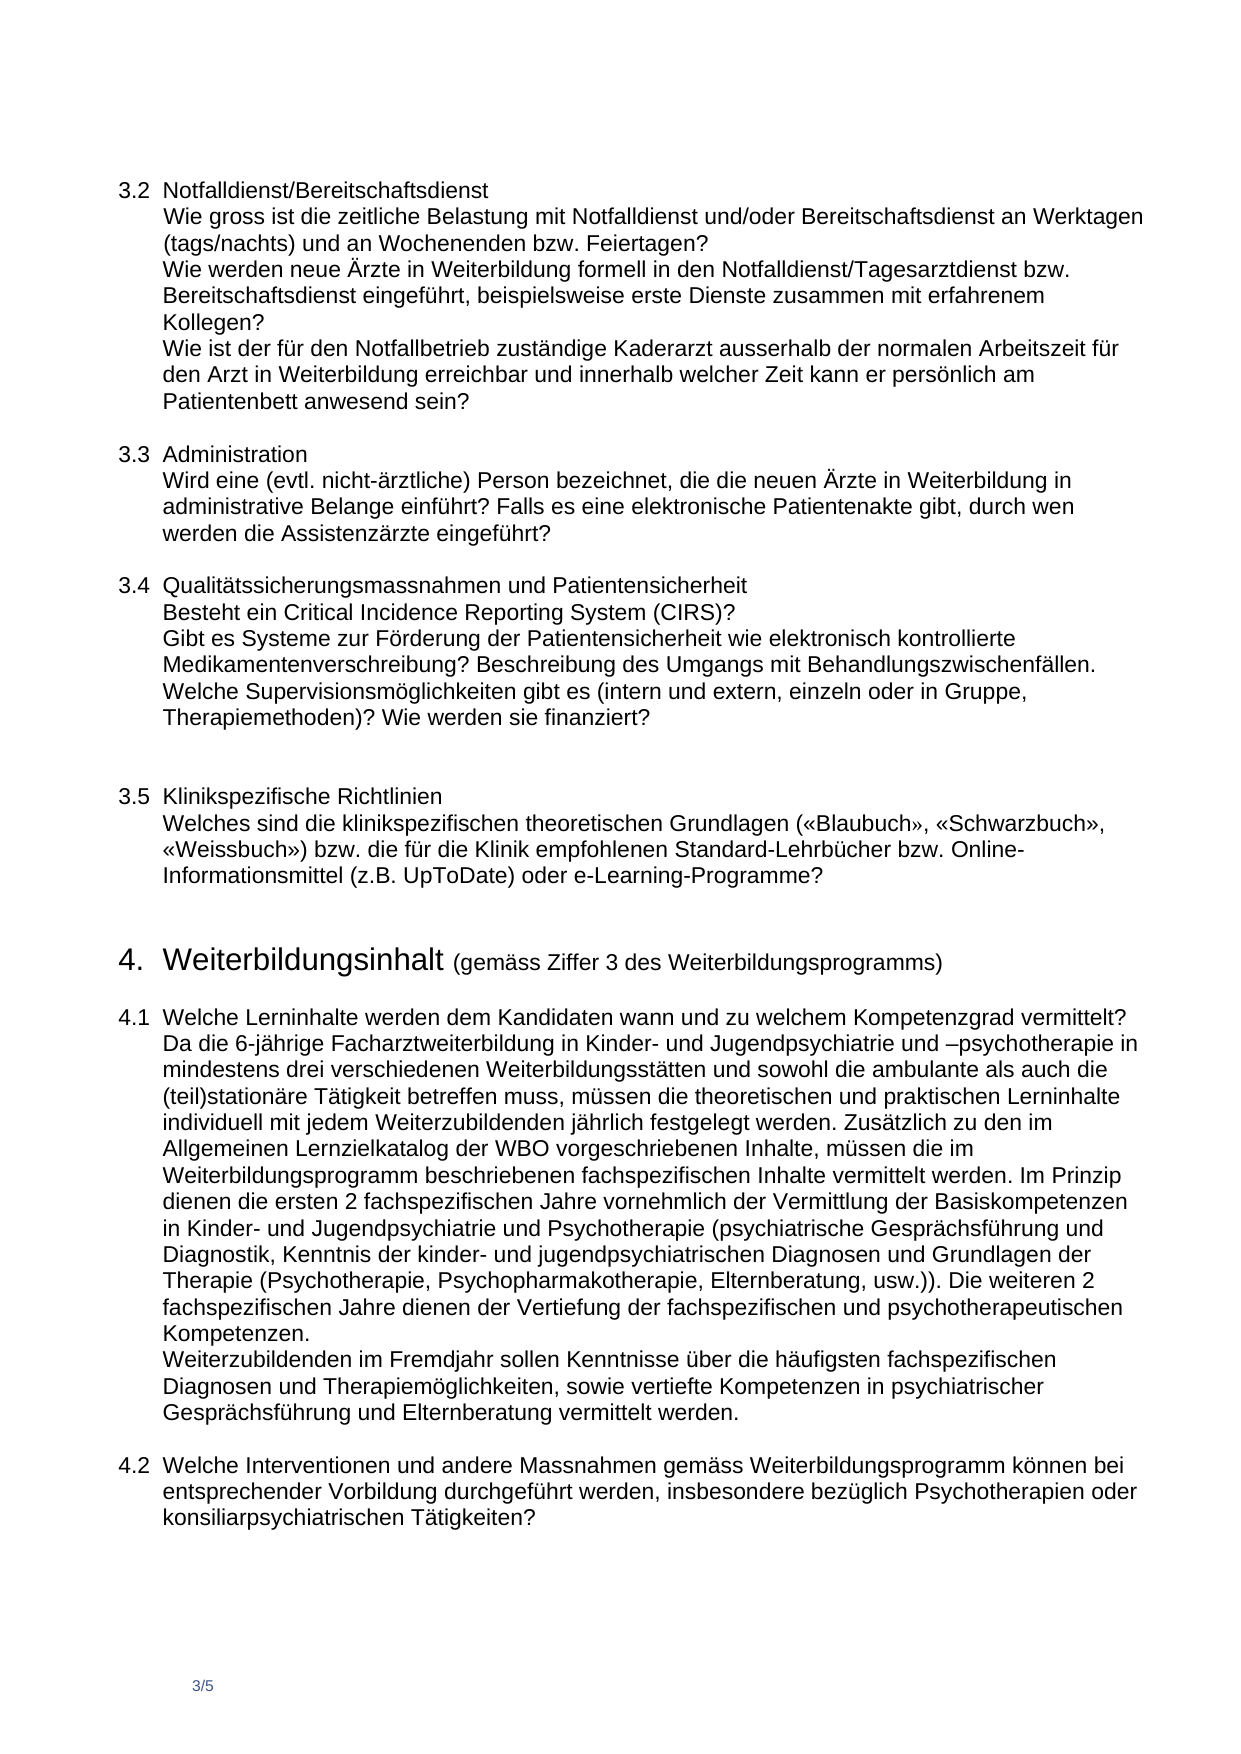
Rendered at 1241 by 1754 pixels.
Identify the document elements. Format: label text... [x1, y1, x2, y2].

text Wie ist der für den Notfallbetrieb zuständige Kaderarzt ausserhalb der normalen Arbeitszeit für den Arzt in Weiterbildung erreichbar und innerhalb welcher Zeit kann er persönlich am Patientenbett anwesend sein? [118, 335, 1152, 414]
text 3.2 Notfalldienst/Bereitschaftsdienst Wie gross ist die zeitliche Belastung mit Notfalldienst und/oder Bereitschaftsdienst an Werktagen (tags/nachts) und an Wochenenden bzw. Feiertagen? [118, 177, 1152, 256]
text 3.5 Klinikspezifische Richtlinien Welches sind die klinikspezifischen theoretischen Grundlagen («Blaubuch», «Schwarzbuch», «Weissbuch») bzw. die für die Klinik empfohlenen Standard-Lehrbücher bzw. Online-Informationsmittel (z.B. UpToDate) oder e-Learning-Programme? [118, 783, 1152, 889]
text Weiterzubildenden im Fremdjahr sollen Kenntnisse über die häufigsten fachspezifischen Diagnosen und Therapiemöglichkeiten, sowie vertiefte Kompetenzen in psychiatrischer Gesprächsführung und Elternberatung vermittelt werden. [118, 1346, 1152, 1425]
text Gibt es Systeme zur Förderung der Patientensicherheit wie elektronisch kontrollierte Medikamentenverschreibung? Beschreibung des Umgangs mit Behandlungszwischenfällen. [118, 625, 1152, 678]
text Wie werden neue Ärzte in Weiterbildung formell in den Notfalldienst/Tagesarztdienst bzw. Bereitschaftsdienst eingeführt, beispielsweise erste Dienste zusammen mit erfahrenem Kollegen? [118, 256, 1152, 335]
text 4. Weiterbildungsinhalt (gemäss Ziffer 3 des Weiterbildungsprogramms) [118, 941, 1152, 977]
text 3.4 Qualitätssicherungsmassnahmen und Patientensicherheit Besteht ein Critical Incidence Reporting System (CIRS)? [118, 572, 1152, 625]
text 3.3 Administration Wird eine (evtl. nicht-ärztliche) Person bezeichnet, die die neuen Ärzte in Weiterbildung in administrative Belange einführt? Falls es eine elektronische Patientenakte gibt, durch wen werden die Assistenzärzte eingeführt? [118, 441, 1152, 546]
text 4.1 Welche Lerninhalte werden dem Kandidaten wann und zu welchem Kompetenzgrad vermittelt? Da die 6-jährige Facharztweiterbildung in Kinder- und Jugendpsychiatrie und –psychotherapie in mindestens drei verschiedenen Weiterbildungsstätten und sowohl die ambulante als auch die (teil)stationäre Tätigkeit betreffen muss, müssen die theoretischen und praktischen Lerninhalte individuell mit jedem Weiterzubildenden jährlich festgelegt werden. Zusätzlich zu den im Allgemeinen Lernzielkatalog der WBO vorgeschriebenen Inhalte, müssen die im Weiterbildungsprogramm beschriebenen fachspezifischen Inhalte vermittelt werden. Im Prinzip dienen die ersten 2 fachspezifischen Jahre vornehmlich der Vermittlung der Basiskompetenzen in Kinder- und Jugendpsychiatrie und Psychotherapie (psychiatrische Gesprächsführung und Diagnostik, Kenntnis der kinder- und jugendpsychiatrischen Diagnosen und Grundlagen der Therapie (Psychotherapie, Psychopharmakotherapie, Elternberatung, usw.)). Die weiteren 2 fachspezifischen Jahre dienen der Vertiefung der fachspezifischen und psychotherapeutischen Kompetenzen. [118, 1004, 1152, 1346]
text Welche Supervisionsmöglichkeiten gibt es (intern und extern, einzeln oder in Gruppe, Therapiemethoden)? Wie werden sie finanziert? [118, 678, 1152, 730]
text 4.2 Welche Interventionen und andere Massnahmen gemäss Weiterbildungsprogramm können bei entsprechender Vorbildung durchgeführt werden, insbesondere bezüglich Psychotherapien oder konsiliarpsychiatrischen Tätigkeiten? [118, 1452, 1152, 1531]
